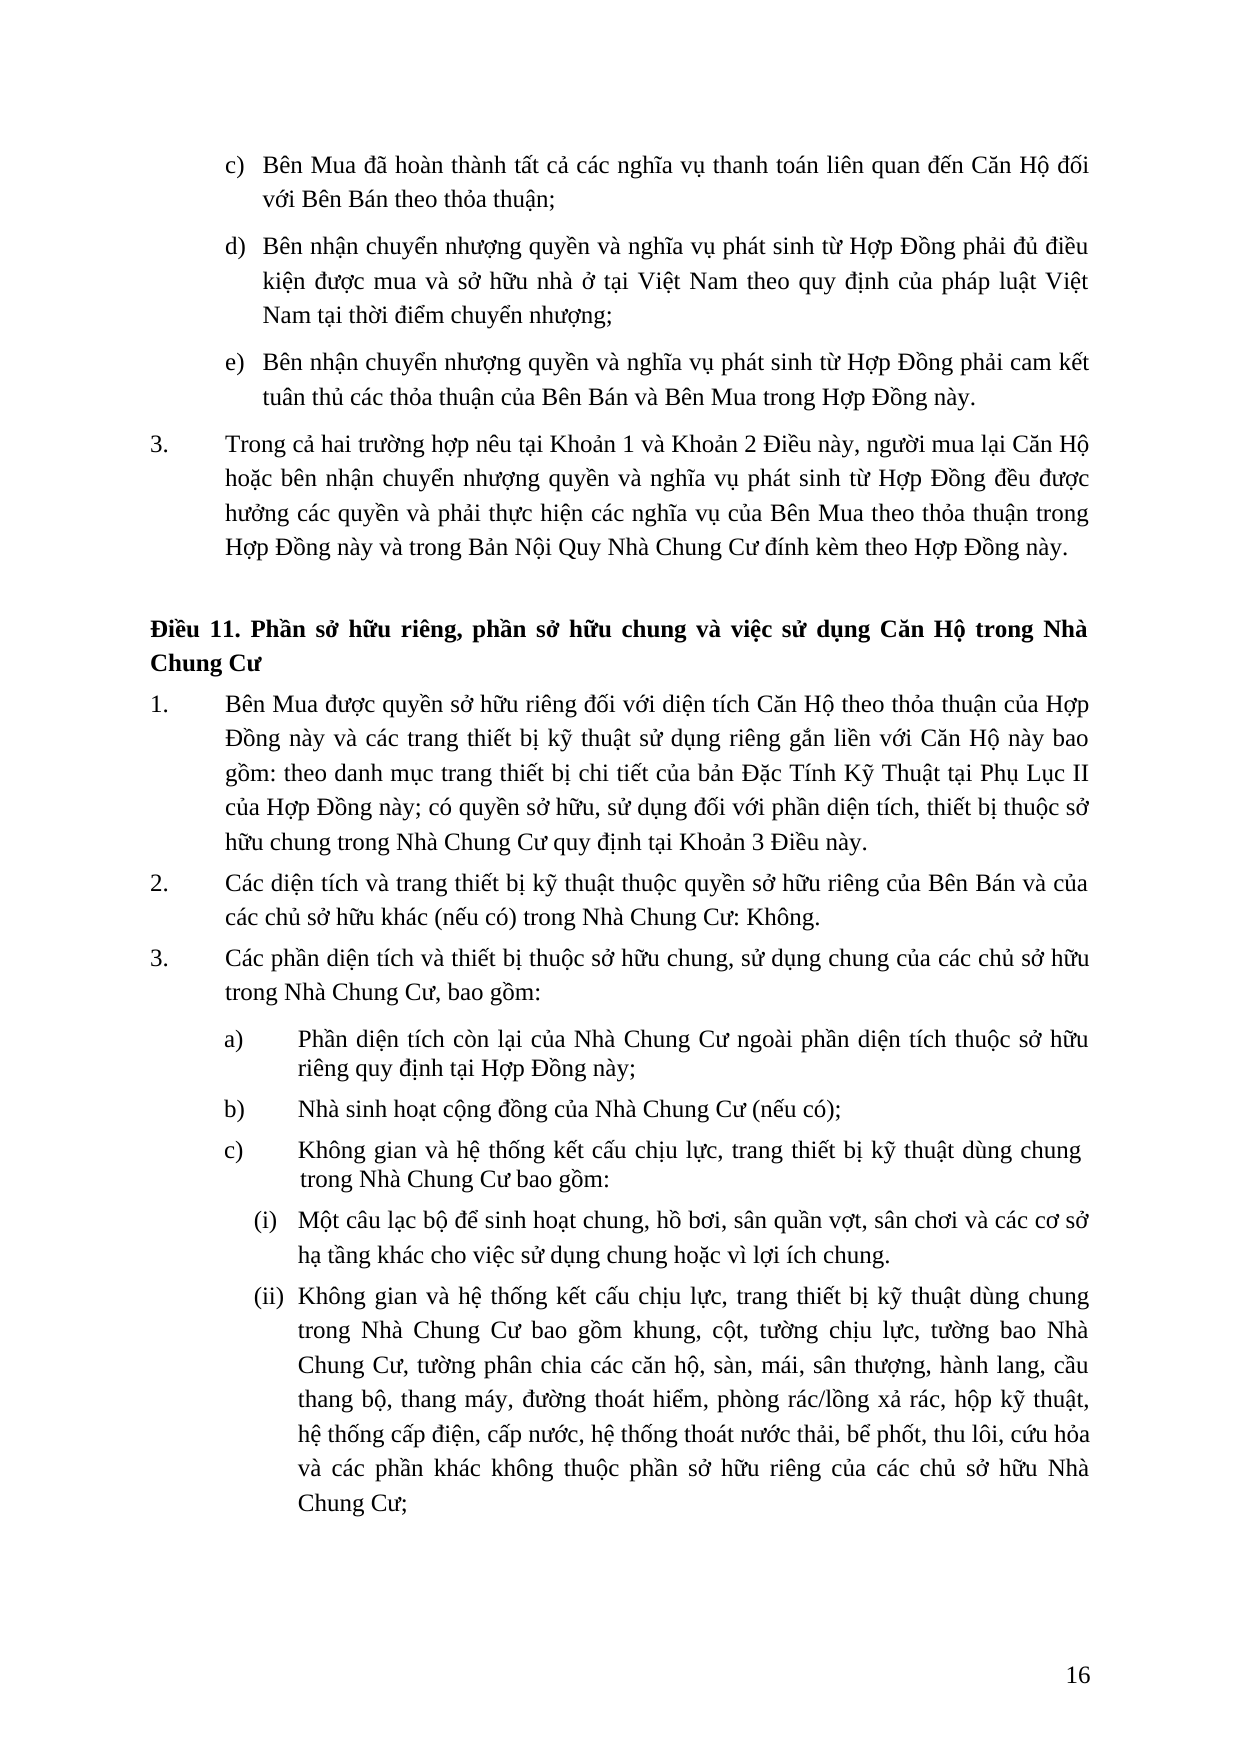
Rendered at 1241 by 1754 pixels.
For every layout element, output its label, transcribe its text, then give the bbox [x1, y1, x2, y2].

list Các diện tích và trang thiết bị kỹ thuật thuộc quyền sở hữu riêng của Bên Bán và của các chủ sở hữu khác (nếu có) trong Nhà Chung Cư: Không. [150, 868, 1090, 931]
list Bên nhận chuyển nhượng quyền và nghĩa vụ phát sinh từ Hợp Đồng phải cam kết tuân thủ các thỏa thuận của Bên Bán và Bên Mua trong Hợp Đồng này. [225, 347, 1090, 411]
list Không gian và hệ thống kết cấu chịu lực, trang thiết bị kỹ thuật dùng chung trong Nhà Chung Cư bao gồm: [224, 1136, 1090, 1193]
list Các phần diện tích và thiết bị thuộc sở hữu chung, sử dụng chung của các chủ sở hữu trong Nhà Chung Cư, bao gồm: [150, 943, 1090, 1006]
list Phần diện tích còn lại của Nhà Chung Cư ngoài phần diện tích thuộc sở hữu riêng quy định tại Hợp Đồng này; [224, 1024, 1090, 1082]
list Không gian và hệ thống kết cấu chịu lực, trang thiết bị kỹ thuật dùng chung trong Nhà Chung Cư bao gồm khung, cột, tường chịu lực, tường bao Nhà Chung Cư, tường phân chia các căn hộ, sàn, mái, sân thượng, hành lang, cầu thang bộ, thang máy, đường thoát hiểm, phòng rác/lồng xả rác, hộp kỹ thuật, hệ thống cấp điện, cấp nước, hệ thống thoát nước thải, bể phốt, thu lôi, cứu hỏa và các phần khác không thuộc phần sở hữu riêng của các chủ sở hữu Nhà Chung Cư; [253, 1281, 1090, 1516]
list Bên Mua được quyền sở hữu riêng đối với diện tích Căn Hộ theo thỏa thuận của Hợp Đồng này và các trang thiết bị kỹ thuật sử dụng riêng gắn liền với Căn Hộ này bao gồm: theo danh mục trang thiết bị chi tiết của bản Đặc Tính Kỹ Thuật tại Phụ Lục II của Hợp Đồng này; có quyền sở hữu, sử dụng đối với phần diện tích, thiết bị thuộc sở hữu chung trong Nhà Chung Cư quy định tại Khoản 3 Điều này. [150, 689, 1090, 856]
text Điều 11. Phần sở hữu riêng, phần sở hữu chung và việc sử dụng Căn Hộ trong Nhà Chung Cư [150, 614, 1090, 677]
list Trong cả hai trường hợp nêu tại Khoản 1 và Khoản 2 Điều này, người mua lại Căn Hộ hoặc bên nhận chuyển nhượng quyền và nghĩa vụ phát sinh từ Hợp Đồng đều được hưởng các quyền và phải thực hiện các nghĩa vụ của Bên Mua theo thỏa thuận trong Hợp Đồng này và trong Bản Nội Quy Nhà Chung Cư đính kèm theo Hợp Đồng này. [150, 429, 1090, 561]
list Bên Mua đã hoàn thành tất cả các nghĩa vụ thanh toán liên quan đến Căn Hộ đối với Bên Bán theo thỏa thuận; [225, 150, 1090, 213]
list Nhà sinh hoạt cộng đồng của Nhà Chung Cư (nếu có); [224, 1094, 1090, 1123]
list Một câu lạc bộ để sinh hoạt chung, hồ bơi, sân quần vợt, sân chơi và các cơ sở hạ tầng khác cho việc sử dụng chung hoặc vì lợi ích chung. [253, 1206, 1090, 1269]
list Bên nhận chuyển nhượng quyền và nghĩa vụ phát sinh từ Hợp Đồng phải đủ điều kiện được mua và sở hữu nhà ở tại Việt Nam theo quy định của pháp luật Việt Nam tại thời điểm chuyển nhượng; [225, 231, 1090, 329]
